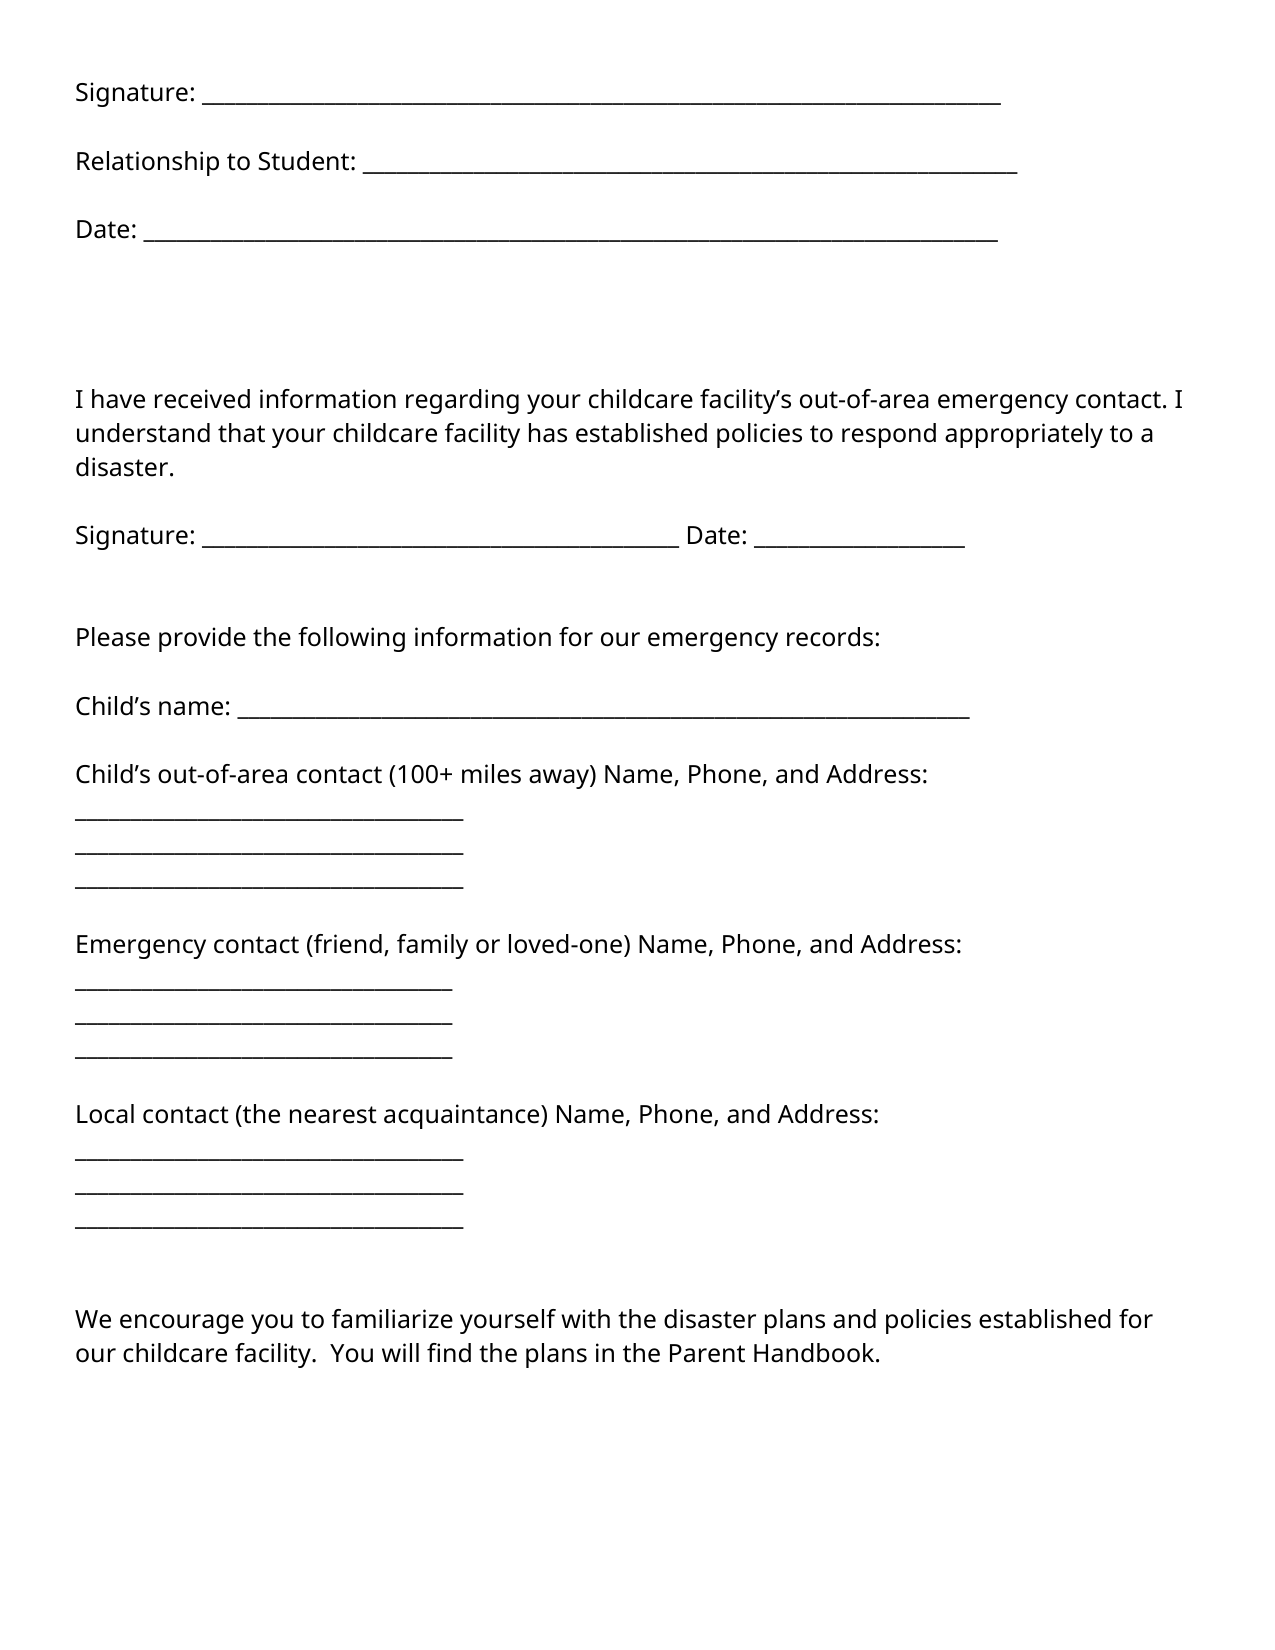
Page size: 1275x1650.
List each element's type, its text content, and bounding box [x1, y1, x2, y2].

text Date: _____________________________________________________________________________ [75, 211, 1200, 245]
text Child’s out-of-area contact (100+ miles away) Name, Phone, and Address: [75, 756, 1200, 790]
text Emergency contact (friend, family or loved-one) Name, Phone, and Address: [75, 927, 1200, 961]
text ___________________________________ [75, 1131, 1200, 1165]
text ___________________________________ [75, 858, 1200, 892]
text I have received information regarding your childcare facility’s out-of-area emergency contact. I understand that your childcare facility has established policies to respond appropriately to a disaster. [75, 382, 1200, 484]
text ___________________________________ [75, 1199, 1200, 1233]
text We encourage you to familiarize yourself with the disaster plans and policies established for our childcare facility. You will find the plans in the Parent Handbook. [75, 1301, 1200, 1369]
text __________________________________ [75, 1029, 1200, 1063]
text Local contact (the nearest acquaintance) Name, Phone, and Address: [75, 1097, 1200, 1131]
text __________________________________ [75, 995, 1200, 1029]
text Signature: ________________________________________________________________________ [75, 75, 1200, 109]
text ___________________________________ [75, 824, 1200, 858]
text ___________________________________ [75, 790, 1200, 824]
text ___________________________________ [75, 1165, 1200, 1199]
text Relationship to Student: ___________________________________________________________ [75, 143, 1200, 177]
text __________________________________ [75, 961, 1200, 995]
text Signature: ___________________________________________ Date: ___________________ [75, 518, 1200, 552]
text Please provide the following information for our emergency records: [75, 620, 1200, 654]
text Child’s name: __________________________________________________________________ [75, 688, 1200, 722]
